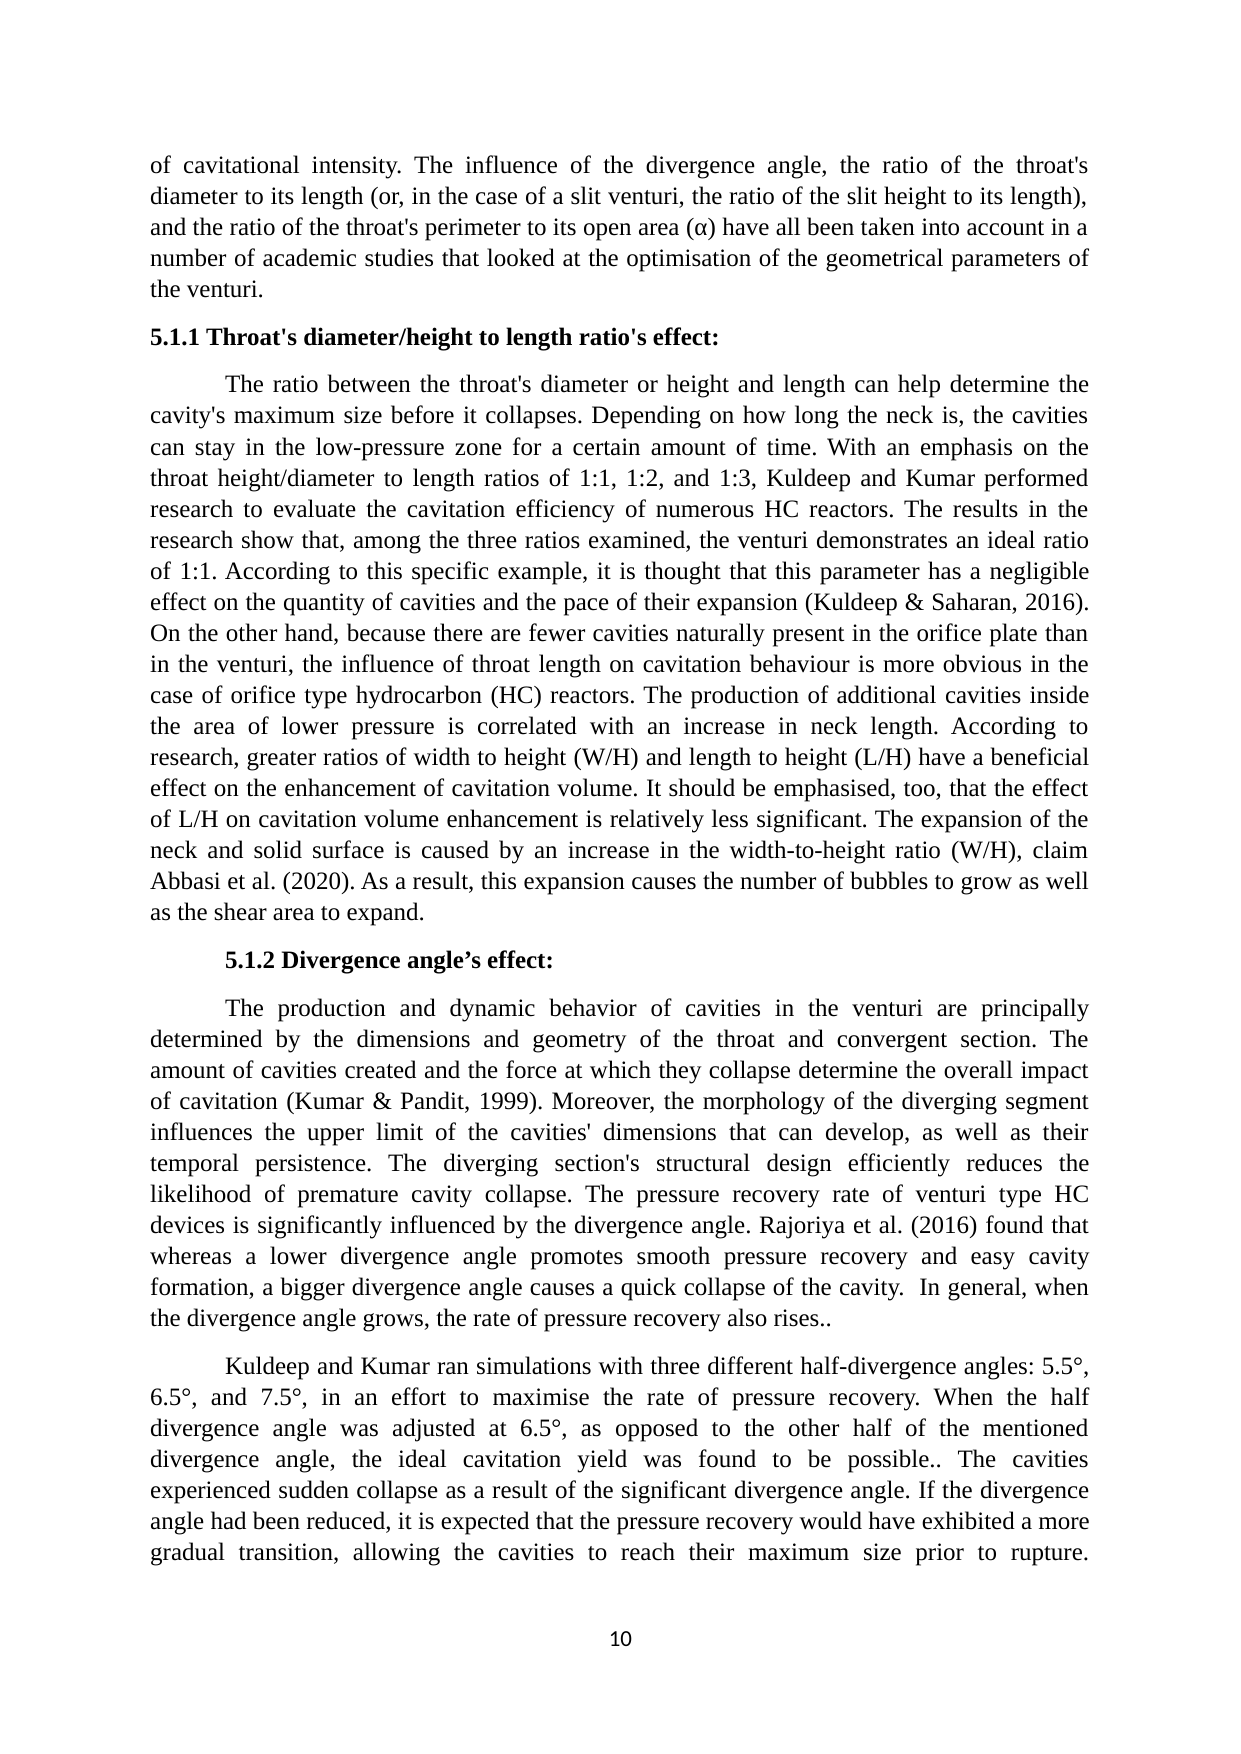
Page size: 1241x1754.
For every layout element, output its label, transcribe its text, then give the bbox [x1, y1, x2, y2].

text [150, 1351, 1090, 1566]
text The ratio between the throat's diameter or height and length can help determine the cavity's maximum size before it collapses. Depending on how long the neck is, the cavities can stay in the low-pressure zone for a certain amount of time. With an emphasis on the throat height/diameter to length ratios of 1:1, 1:2, and 1:3, Kuldeep and Kumar performed research to evaluate the cavitation efficiency of numerous HC reactors. The results in the research show that, among the three ratios examined, the venturi demonstrates an ideal ratio of 1:1. According to this specific example, it is thought that this parameter has a negligible effect on the quantity of cavities and the pace of their expansion (Kuldeep & Saharan, 2016). On the other hand, because there are fewer cavities naturally present in the orifice plate than in the venturi, the influence of throat length on cavitation behaviour is more obvious in the case of orifice type hydrocarbon (HC) reactors. The production of additional cavities inside the area of lower pressure is correlated with an increase in neck length. According to research, greater ratios of width to height (W/H) and length to height (L/H) have a beneficial effect on the enhancement of cavitation volume. It should be emphasised, too, that the effect of L/H on cavitation volume enhancement is relatively less significant. The expansion of the neck and solid surface is caused by an increase in the width-to-height ratio (W/H), claim Abbasi et al. (2020). As a result, this expansion causes the number of bubbles to grow as well as the shear area to expand. [150, 369, 1090, 926]
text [150, 150, 1090, 303]
text 5.1.2 Divergence angle’s effect: [150, 945, 1090, 974]
text The production and dynamic behavior of cavities in the venturi are principally determined by the dimensions and geometry of the throat and convergent section. The amount of cavities created and the force at which they collapse determine the overall impact of cavitation (Kumar & Pandit, 1999). Moreover, the morphology of the diverging segment influences the upper limit of the cavities' dimensions that can develop, as well as their temporal persistence. The diverging section's structural design efficiently reduces the likelihood of premature cavity collapse. The pressure recovery rate of venturi type HC devices is significantly influenced by the divergence angle. Rajoriya et al. (2016) found that whereas a lower divergence angle promotes smooth pressure recovery and easy cavity formation, a bigger divergence angle causes a quick collapse of the cavity. In general, when the divergence angle grows, the rate of pressure recovery also rises.. [150, 993, 1090, 1332]
text 5.1.1 Throat's diameter/height to length ratio's effect: [150, 322, 1090, 351]
